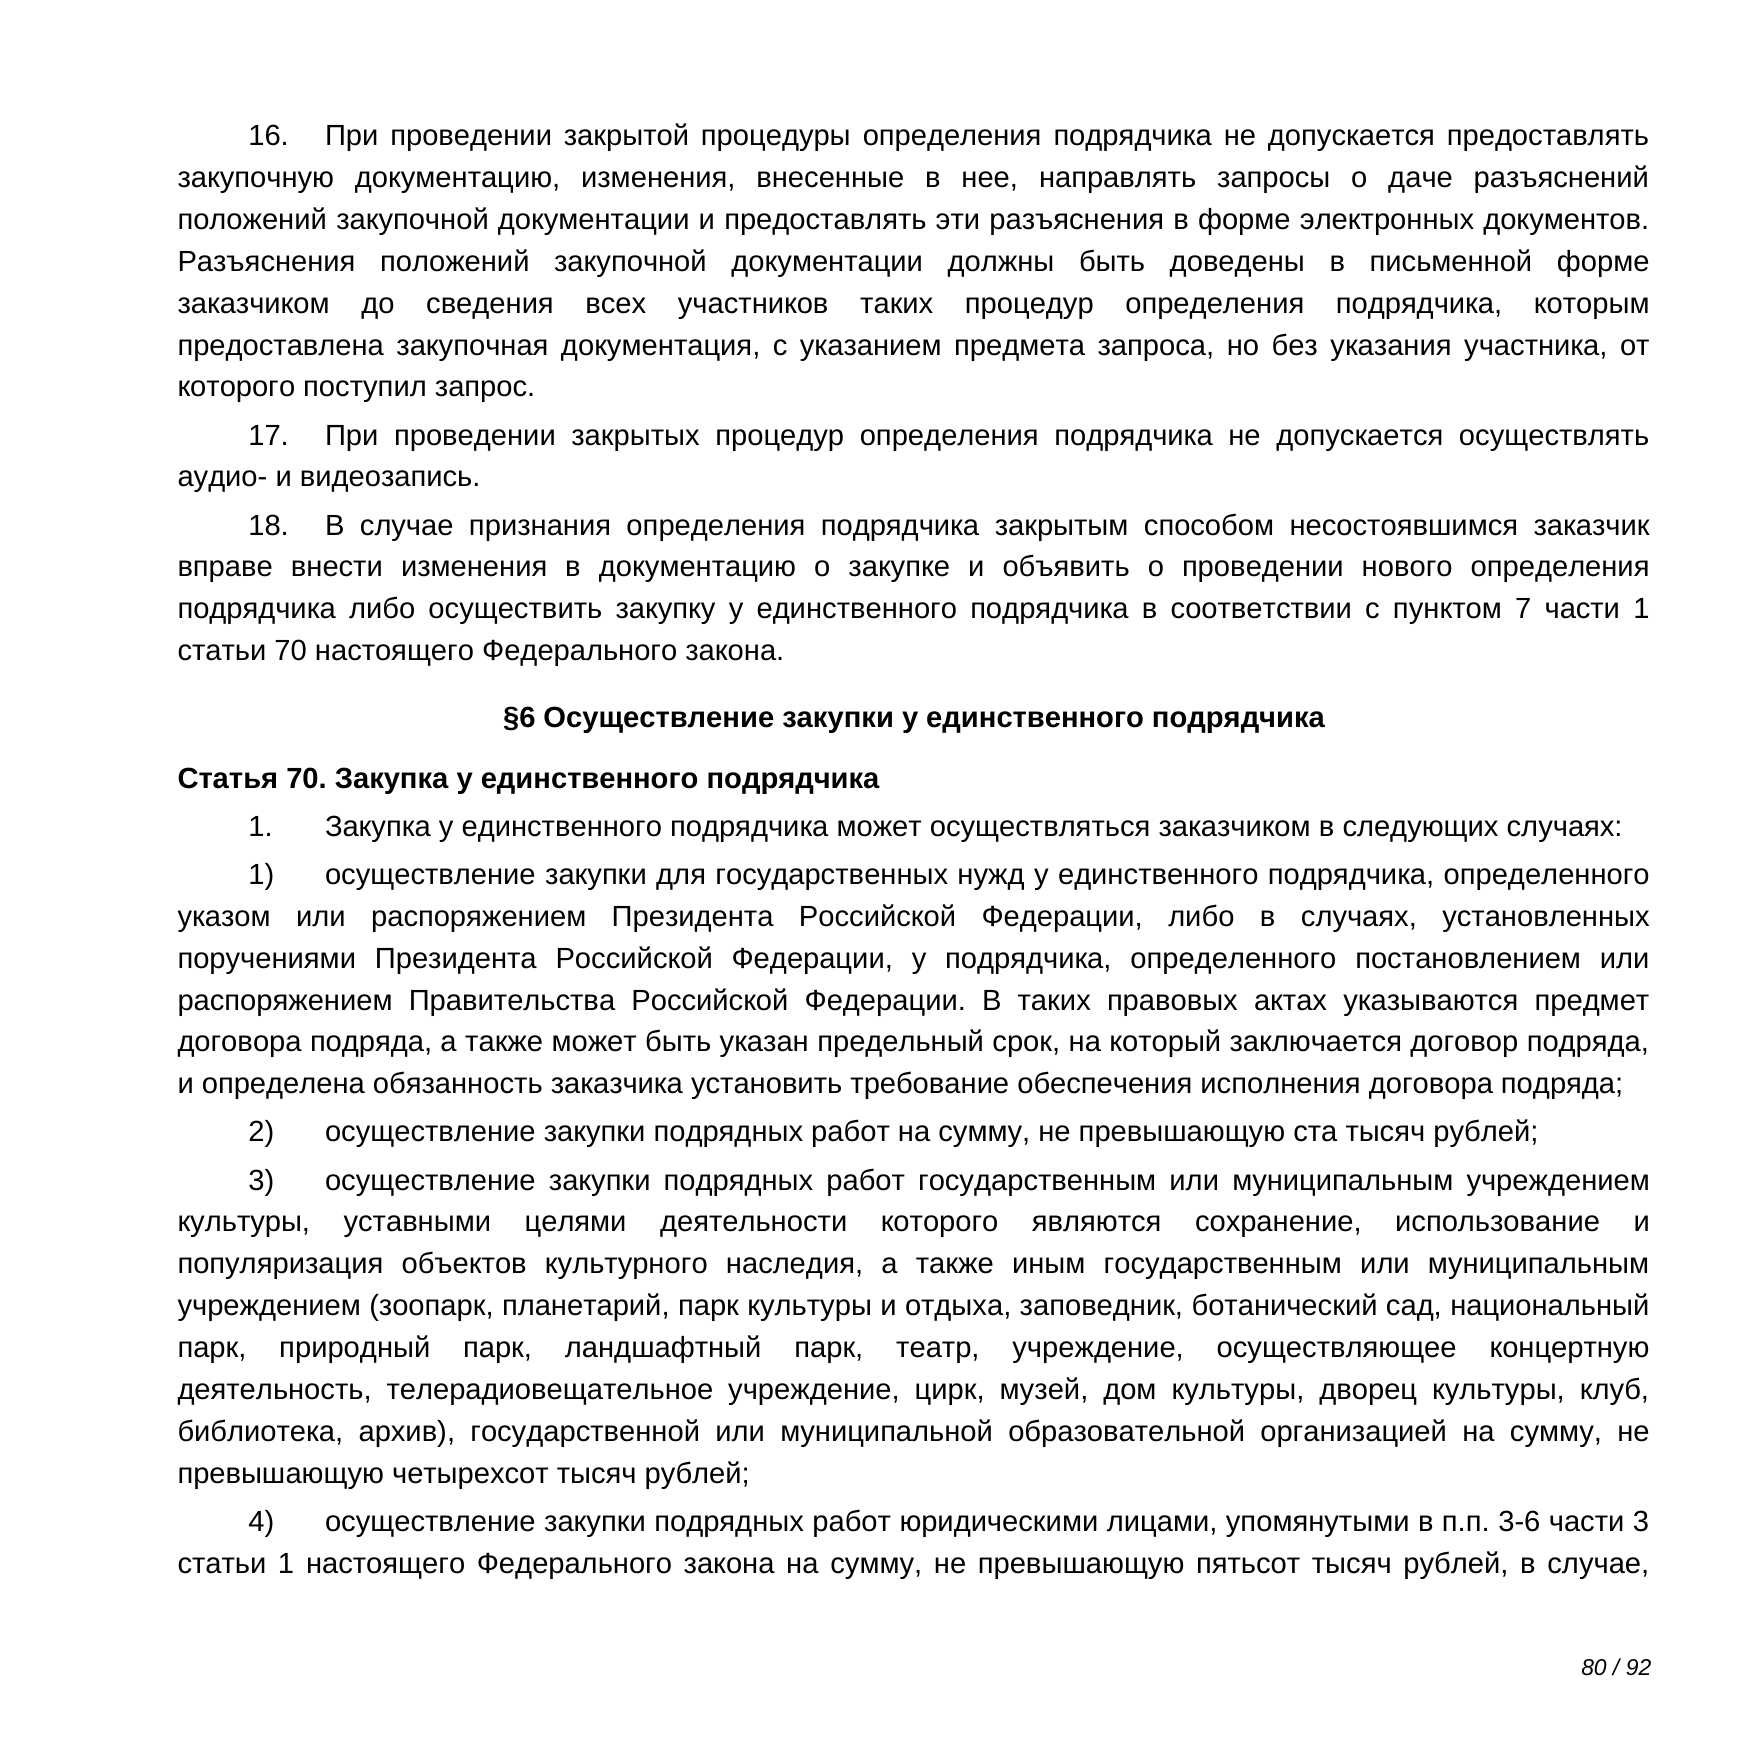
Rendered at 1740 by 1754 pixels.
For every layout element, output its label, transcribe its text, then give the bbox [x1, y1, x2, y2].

text 17. При проведении закрытых процедур определения подрядчика не допускается осуществлять аудио- и видеозапись. [177, 417, 1651, 493]
subtitle §6 Осуществление закупки у единственного подрядчика [177, 700, 1651, 733]
text 3) осуществление закупки подрядных работ государственным или муниципальным учреждением культуры, уставными целями деятельности которого являются сохранение, использование и популяризация объектов культурного наследия, а также иным государственным или муниципальным учреждением (зоопарк, планетарий, парк культуры и отдыха, заповедник, ботанический сад, национальный парк, природный парк, ландшафтный парк, театр, учреждение, осуществляющее концертную деятельность, телерадиовещательное учреждение, цирк, музей, дом культуры, дворец культуры, клуб, библиотека, архив), государственной или муниципальной образовательной организацией на сумму, не превышающую четырехсот тысяч рублей; [177, 1162, 1651, 1489]
text 2) осуществление закупки подрядных работ на сумму, не превышающую ста тысяч рублей; [177, 1114, 1651, 1148]
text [177, 1504, 1651, 1579]
text 1) осуществление закупки для государственных нужд у единственного подрядчика, определенного указом или распоряжением Президента Российской Федерации, либо в случаях, установленных поручениями Президента Российской Федерации, у подрядчика, определенного постановлением или распоряжением Правительства Российской Федерации. В таких правовых актах указываются предмет договора подряда, а также может быть указан предельный срок, на который заключается договор подряда, и определена обязанность заказчика установить требование обеспечения исполнения договора подряда; [177, 857, 1651, 1100]
subtitle Статья 70. Закупка у единственного подрядчика [177, 761, 1651, 794]
text 16. При проведении закрытой процедуры определения подрядчика не допускается предоставлять закупочную документацию, изменения, внесенные в нее, направлять запросы о даче разъяснений положений закупочной документации и предоставлять эти разъяснения в форме электронных документов. Разъяснения положений закупочной документации должны быть доведены в письменной форме заказчиком до сведения всех участников таких процедур определения подрядчика, которым предоставлена закупочная документация, с указанием предмета запроса, но без указания участника, от которого поступил запрос. [177, 118, 1651, 403]
text 1. Закупка у единственного подрядчика может осуществляться заказчиком в следующих случаях: [177, 809, 1651, 842]
text 18. В случае признания определения подрядчика закрытым способом несостоявшимся заказчик вправе внести изменения в документацию о закупке и объявить о проведении нового определения подрядчика либо осуществить закупку у единственного подрядчика в соответствии с пунктом 7 части 1 статьи 70 настоящего Федерального закона. [177, 507, 1651, 667]
